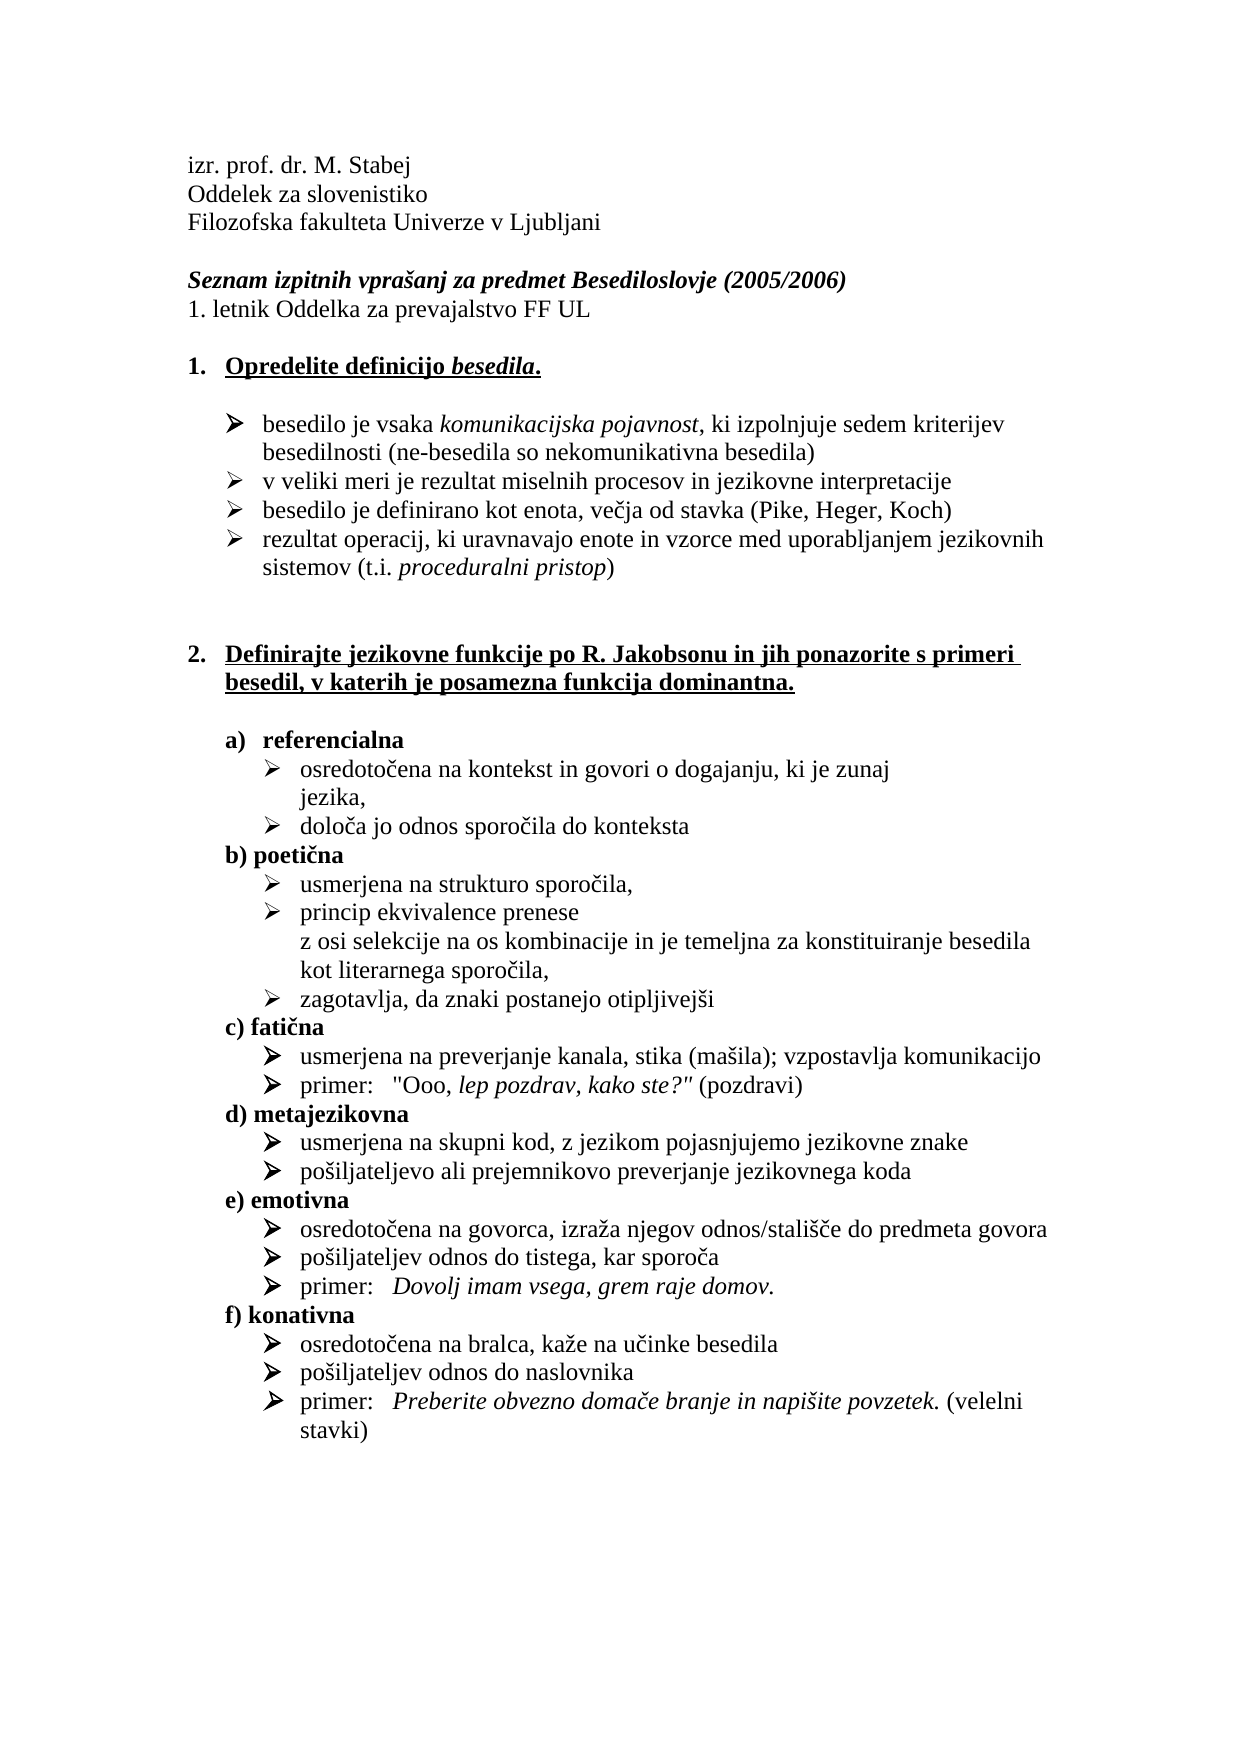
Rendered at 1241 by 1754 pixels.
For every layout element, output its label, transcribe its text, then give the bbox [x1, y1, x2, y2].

text z osi selekcije na os kombinacije in je temeljna za konstituiranje besedila kot literarnega sporočila, [300, 926, 1053, 984]
list zagotavlja, da znaki postanejo otipljivejši [262, 984, 1053, 1012]
list primer: Preberite obvezno domače branje in napišite povzetek. (velelni stavki) [262, 1386, 1053, 1444]
text jezika, [300, 782, 1053, 811]
text izr. prof. dr. M. Stabej [187, 150, 1053, 179]
text Filozofska fakulteta Univerze v Ljubljani [187, 207, 1053, 236]
list besedilo je definirano kot enota, večja od stavka (Pike, Heger, Koch) [225, 495, 1053, 524]
text Oddelek za slovenistiko [187, 179, 1053, 207]
list usmerjena na strukturo sporočila, [262, 869, 1053, 897]
list Definirajte jezikovne funkcije po R. Jakobsonu in jih ponazorite s primeri besedil, v katerih je posamezna funkcija dominantna. [187, 639, 1053, 696]
list besedilo je vsaka komunikacijska pojavnost, ki izpolnjuje sedem kriterijev besedilnosti (ne-besedila so nekomunikativna besedila) [225, 409, 1053, 466]
list princip ekvivalence prenese [262, 897, 1053, 926]
list osredotočena na bralca, kaže na učinke besedila [262, 1329, 1053, 1357]
list določa jo odnos sporočila do konteksta [262, 811, 1053, 840]
text f) konativna [225, 1300, 1053, 1329]
text b) poetična [187, 840, 1053, 869]
list pošiljateljev odnos do naslovnika [262, 1357, 1053, 1386]
text e) emotivna [225, 1185, 1053, 1214]
list v veliki meri je rezultat miselnih procesov in jezikovne interpretacije [225, 466, 1053, 495]
list osredotočena na kontekst in govori o dogajanju, ki je zunaj [262, 754, 1053, 782]
list usmerjena na preverjanje kanala, stika (mašila); vzpostavlja komunikacijo [262, 1041, 1053, 1070]
text d) metajezikovna [225, 1099, 1053, 1127]
list pošiljateljev odnos do tistega, kar sporoča [262, 1242, 1053, 1271]
list osredotočena na govorca, izraža njegov odnos/stališče do predmeta govora [262, 1214, 1053, 1242]
list referencialna [225, 725, 1053, 754]
text Seznam izpitnih vprašanj za predmet Besediloslovje (2005/2006) [187, 265, 1053, 294]
list rezultat operacij, ki uravnavajo enote in vzorce med uporabljanjem jezikovnih sistemov (t.i. proceduralni pristop) [225, 524, 1053, 581]
list Opredelite definicijo besedila. [187, 351, 1053, 380]
list primer: Dovolj imam vsega, grem raje domov. [262, 1271, 1053, 1300]
text 1. letnik Oddelka za prevajalstvo FF UL [187, 294, 1053, 322]
list pošiljateljevo ali prejemnikovo preverjanje jezikovnega koda [262, 1156, 1053, 1185]
text c) fatična [225, 1012, 1053, 1041]
list usmerjena na skupni kod, z jezikom pojasnjujemo jezikovne znake [262, 1127, 1053, 1156]
list primer: "Ooo, lep pozdrav, kako ste?" (pozdravi) [262, 1070, 1053, 1099]
